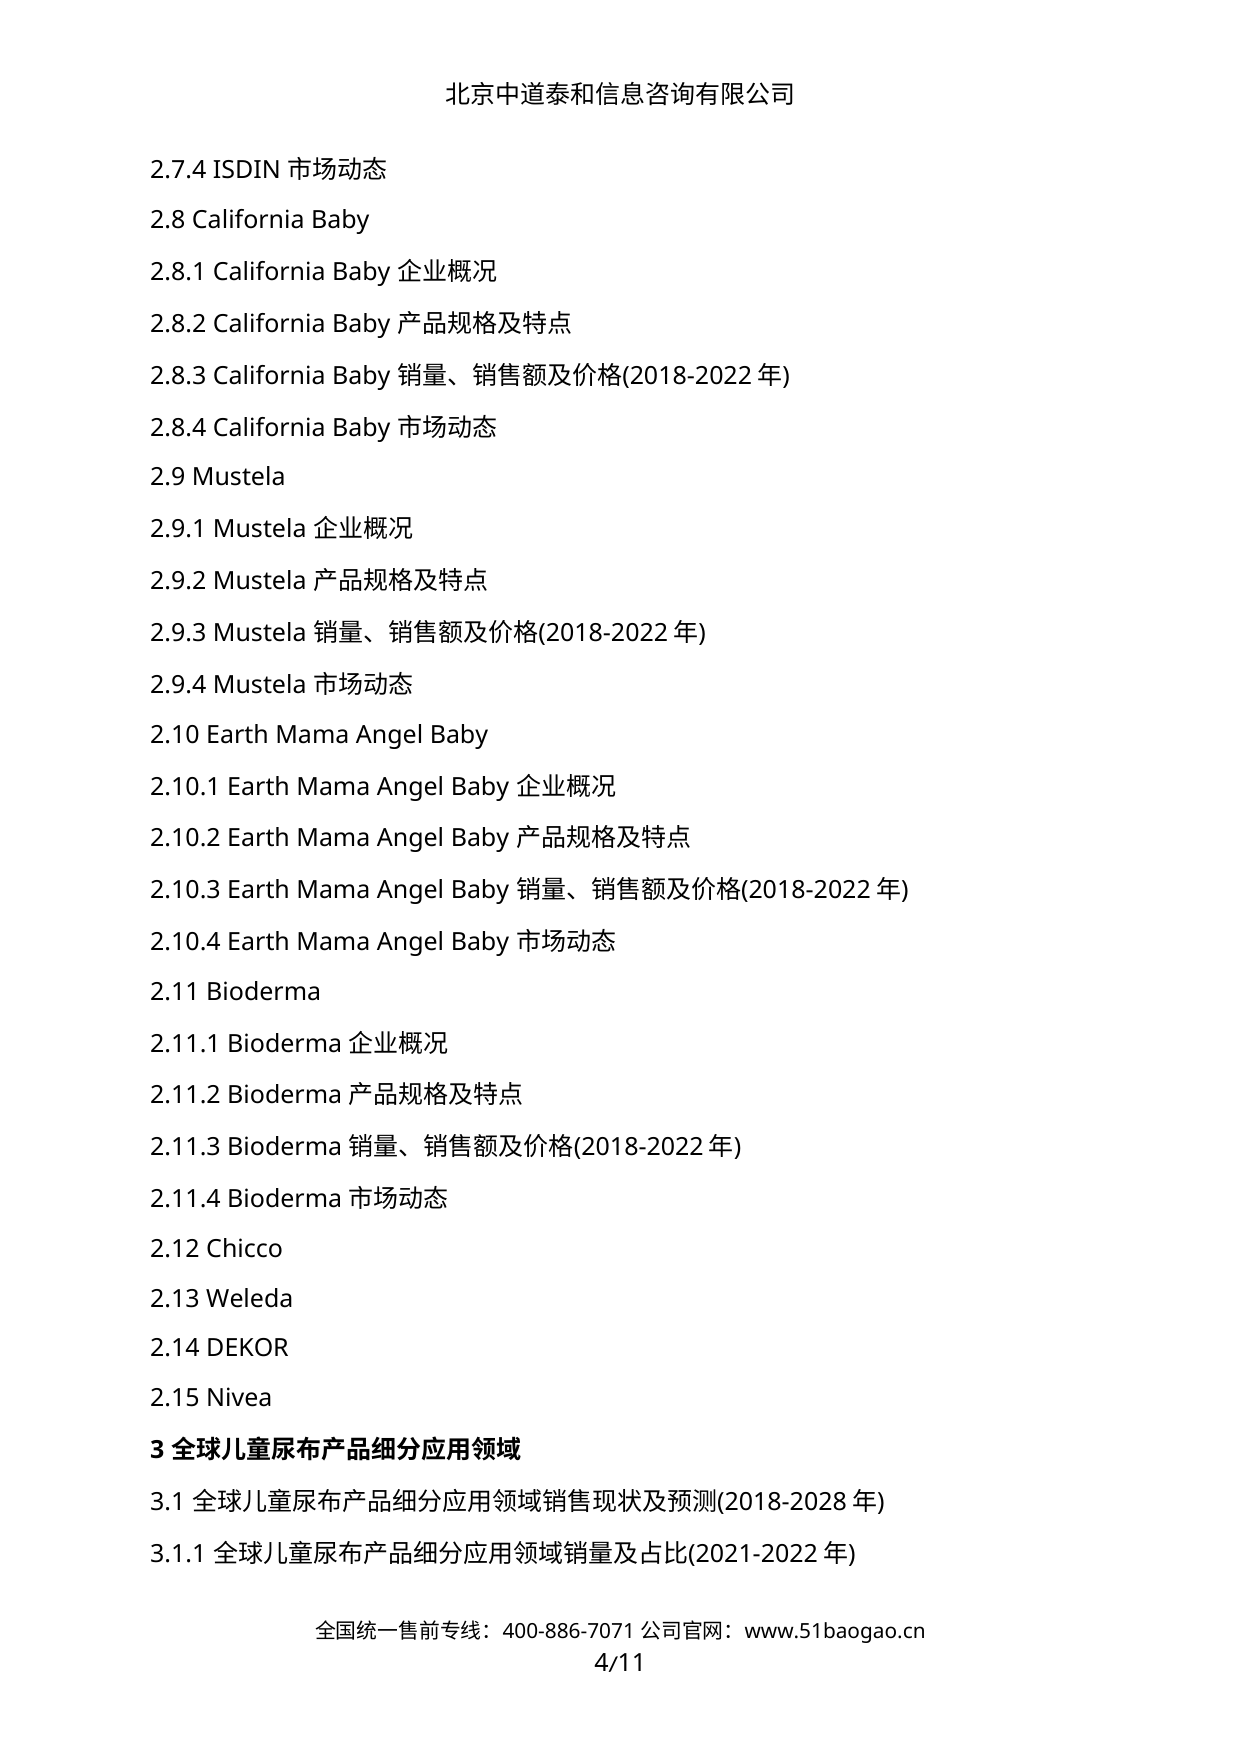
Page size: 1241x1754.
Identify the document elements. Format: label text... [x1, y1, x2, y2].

text 2.14 DEKOR [150, 1330, 1090, 1364]
text 3.1 全球儿童尿布产品细分应用领域销售现状及预测(2018-2028年) [150, 1481, 1090, 1517]
text 2.11.2 Bioderma 产品规格及特点 [150, 1075, 1090, 1111]
text 2.15 Nivea [150, 1380, 1090, 1414]
text 3.1.1 全球儿童尿布产品细分应用领域销量及占比(2021-2022年) [150, 1533, 1090, 1569]
text 2.9.3 Mustela 销量、销售额及价格(2018-2022年) [150, 612, 1090, 649]
text 2.8 California Baby [150, 202, 1090, 236]
text 2.11 Bioderma [150, 973, 1090, 1007]
text 2.10.2 Earth Mama Angel Baby 产品规格及特点 [150, 818, 1090, 854]
text 2.12 Chicco [150, 1231, 1090, 1265]
text 2.11.1 Bioderma 企业概况 [150, 1023, 1090, 1059]
text 2.9.1 Mustela 企业概况 [150, 509, 1090, 545]
text 2.7.4 ISDIN 市场动态 [150, 150, 1090, 186]
text 2.10 Earth Mama Angel Baby [150, 716, 1090, 750]
text 2.10.1 Earth Mama Angel Baby 企业概况 [150, 766, 1090, 802]
text 3 全球儿童尿布产品细分应用领域 [150, 1429, 1090, 1466]
text 2.8.1 California Baby 企业概况 [150, 252, 1090, 288]
text 2.9.2 Mustela 产品规格及特点 [150, 561, 1090, 597]
text 2.11.4 Bioderma 市场动态 [150, 1179, 1090, 1215]
text 2.11.3 Bioderma 销量、销售额及价格(2018-2022年) [150, 1127, 1090, 1163]
text 2.8.2 California Baby 产品规格及特点 [150, 303, 1090, 340]
text 2.13 Weleda [150, 1280, 1090, 1314]
text 2.8.3 California Baby 销量、销售额及价格(2018-2022年) [150, 355, 1090, 392]
text 2.9 Mustela [150, 459, 1090, 493]
text 2.10.4 Earth Mama Angel Baby 市场动态 [150, 922, 1090, 958]
text 2.10.3 Earth Mama Angel Baby 销量、销售额及价格(2018-2022年) [150, 870, 1090, 906]
text 2.8.4 California Baby 市场动态 [150, 407, 1090, 443]
text 2.9.4 Mustela 市场动态 [150, 664, 1090, 701]
